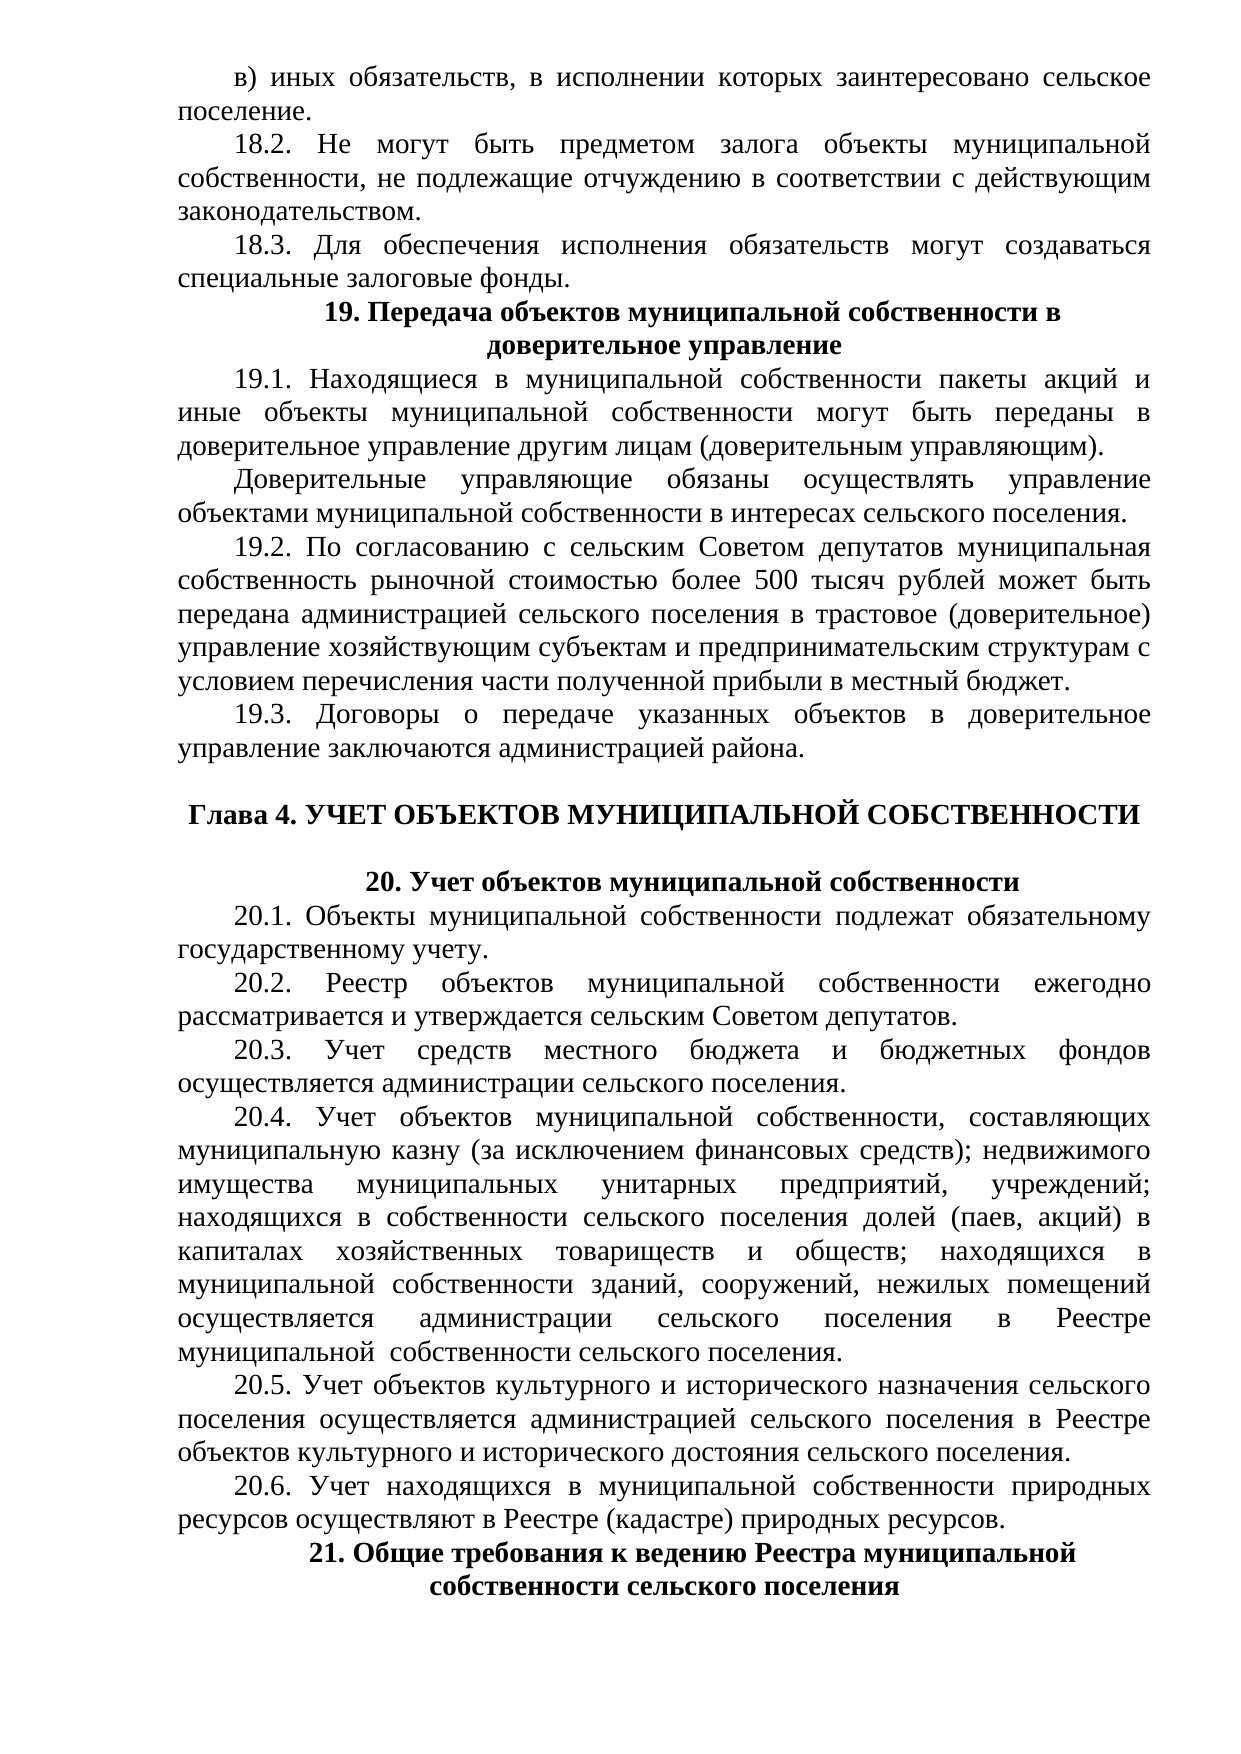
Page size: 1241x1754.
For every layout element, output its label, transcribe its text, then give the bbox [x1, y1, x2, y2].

text в) иных обязательств, в исполнении которых заинтересовано сельское поселение. [177, 59, 1152, 126]
text 19. Передача объектов муниципальной собственности в доверительное управление [177, 294, 1152, 361]
text 20.1. Объекты муниципальной собственности подлежат обязательному государственному учету. [177, 898, 1152, 965]
text 19.2. По согласованию с сельским Советом депутатов муниципальная собственность рыночной стоимостью более 500 тысяч рублей может быть передана администрацией сельского поселения в трастовое (доверительное) управление хозяйствующим субъектам и предпринимательским структурам с условием перечисления части полученной прибыли в местный бюджет. [177, 529, 1152, 696]
text 20.5. Учет объектов культурного и исторического назначения сельского поселения осуществляется администрацией сельского поселения в Реестре объектов культурного и исторического достояния сельского поселения. [177, 1367, 1152, 1468]
text 21. Общие требования к ведению Реестра муниципальной собственности сельского поселения [177, 1535, 1152, 1602]
text 20.4. Учет объектов муниципальной собственности, составляющих муниципальную казну (за исключением финансовых средств); недвижимого имущества муниципальных унитарных предприятий, учреждений; находящихся в собственности сельского поселения долей (паев, акций) в капиталах хозяйственных товариществ и обществ; находящихся в муниципальной собственности зданий, сооружений, нежилых помещений осуществляется администрации сельского поселения в Реестре муниципальной собственности сельского поселения. [177, 1099, 1152, 1367]
text Доверительные управляющие обязаны осуществлять управление объектами муниципальной собственности в интересах сельского поселения. [177, 462, 1152, 529]
text 19.1. Находящиеся в муниципальной собственности пакеты акций и иные объекты муниципальной собственности могут быть переданы в доверительное управление другим лицам (доверительным управляющим). [177, 361, 1152, 462]
title Глава 4. УЧЕТ ОБЪЕКТОВ МУНИЦИПАЛЬНОЙ СОБСТВЕННОСТИ [177, 797, 1152, 831]
text 20. Учет объектов муниципальной собственности [177, 864, 1152, 898]
text 20.6. Учет находящихся в муниципальной собственности природных ресурсов осуществляют в Реестре (кадастре) природных ресурсов. [177, 1468, 1152, 1535]
text 20.2. Реестр объектов муниципальной собственности ежегодно рассматривается и утверждается сельским Советом депутатов. [177, 965, 1152, 1032]
text 18.2. Не могут быть предметом залога объекты муниципальной собственности, не подлежащие отчуждению в соответствии с действующим законодательством. [177, 126, 1152, 227]
text 18.3. Для обеспечения исполнения обязательств могут создаваться специальные залоговые фонды. [177, 227, 1152, 294]
text 20.3. Учет средств местного бюджета и бюджетных фондов осуществляется администрации сельского поселения. [177, 1032, 1152, 1099]
text 19.3. Договоры о передаче указанных объектов в доверительное управление заключаются администрацией района. [177, 696, 1152, 763]
